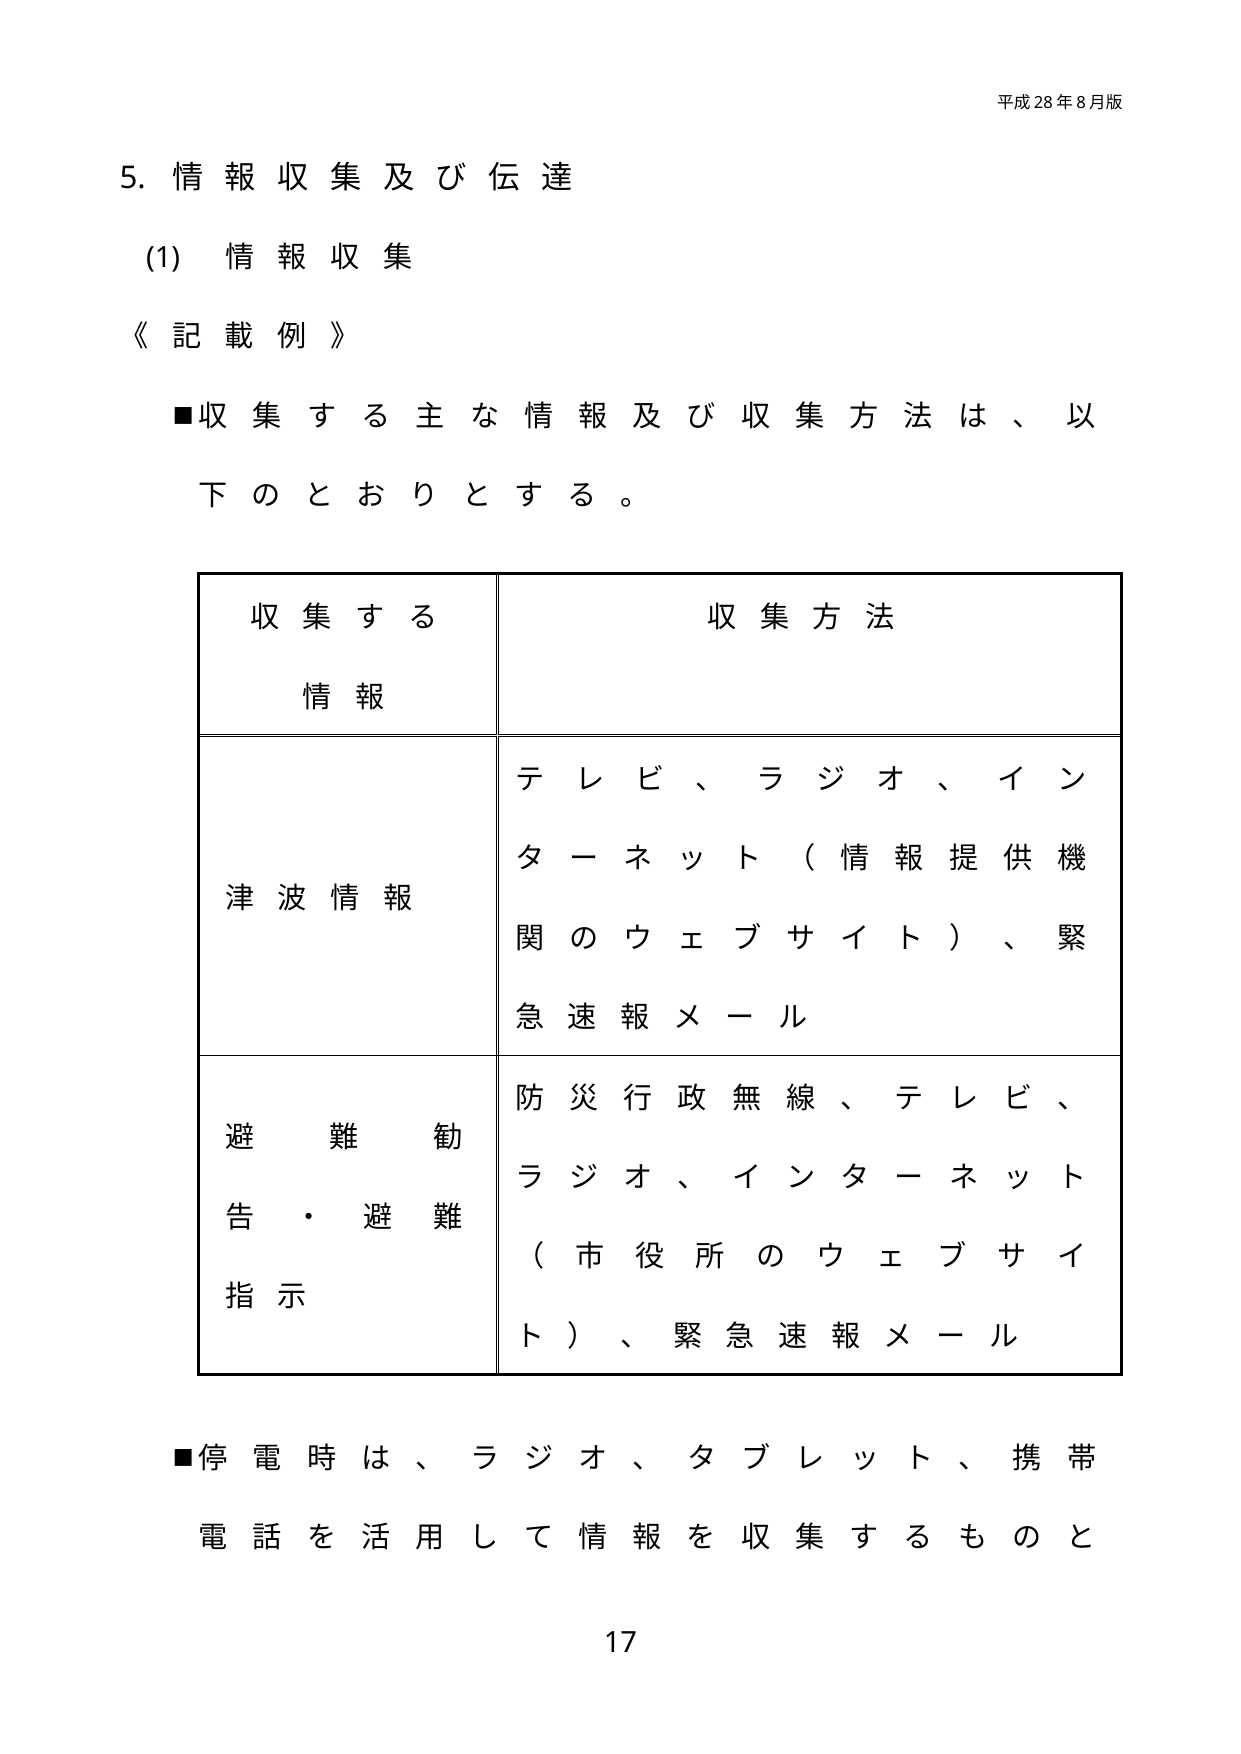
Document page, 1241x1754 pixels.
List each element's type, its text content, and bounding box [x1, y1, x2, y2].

table_header 収集方法 [499, 575, 1120, 734]
table_cell 避難勧告・避難指示 [200, 1056, 496, 1373]
list 収集する主な情報及び収集方法は、以下のとおりとする。 [159, 374, 1121, 532]
list 情報収集及び伝達 [119, 136, 1121, 215]
table_cell テレビ、ラジオ、インターネット（情報提供機関のウェブサイト）、緊急速報メール [499, 737, 1120, 1054]
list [159, 1416, 1121, 1575]
table_cell 津波情報 [200, 737, 496, 1054]
text 《記載例》 [119, 294, 1121, 374]
table_cell 防災行政無線、テレビ、ラジオ、インターネット（市役所のウェブサイト）、緊急速報メール [499, 1056, 1120, 1373]
table_header 収集する情報 [200, 575, 496, 734]
list 情報収集 [133, 215, 1121, 294]
